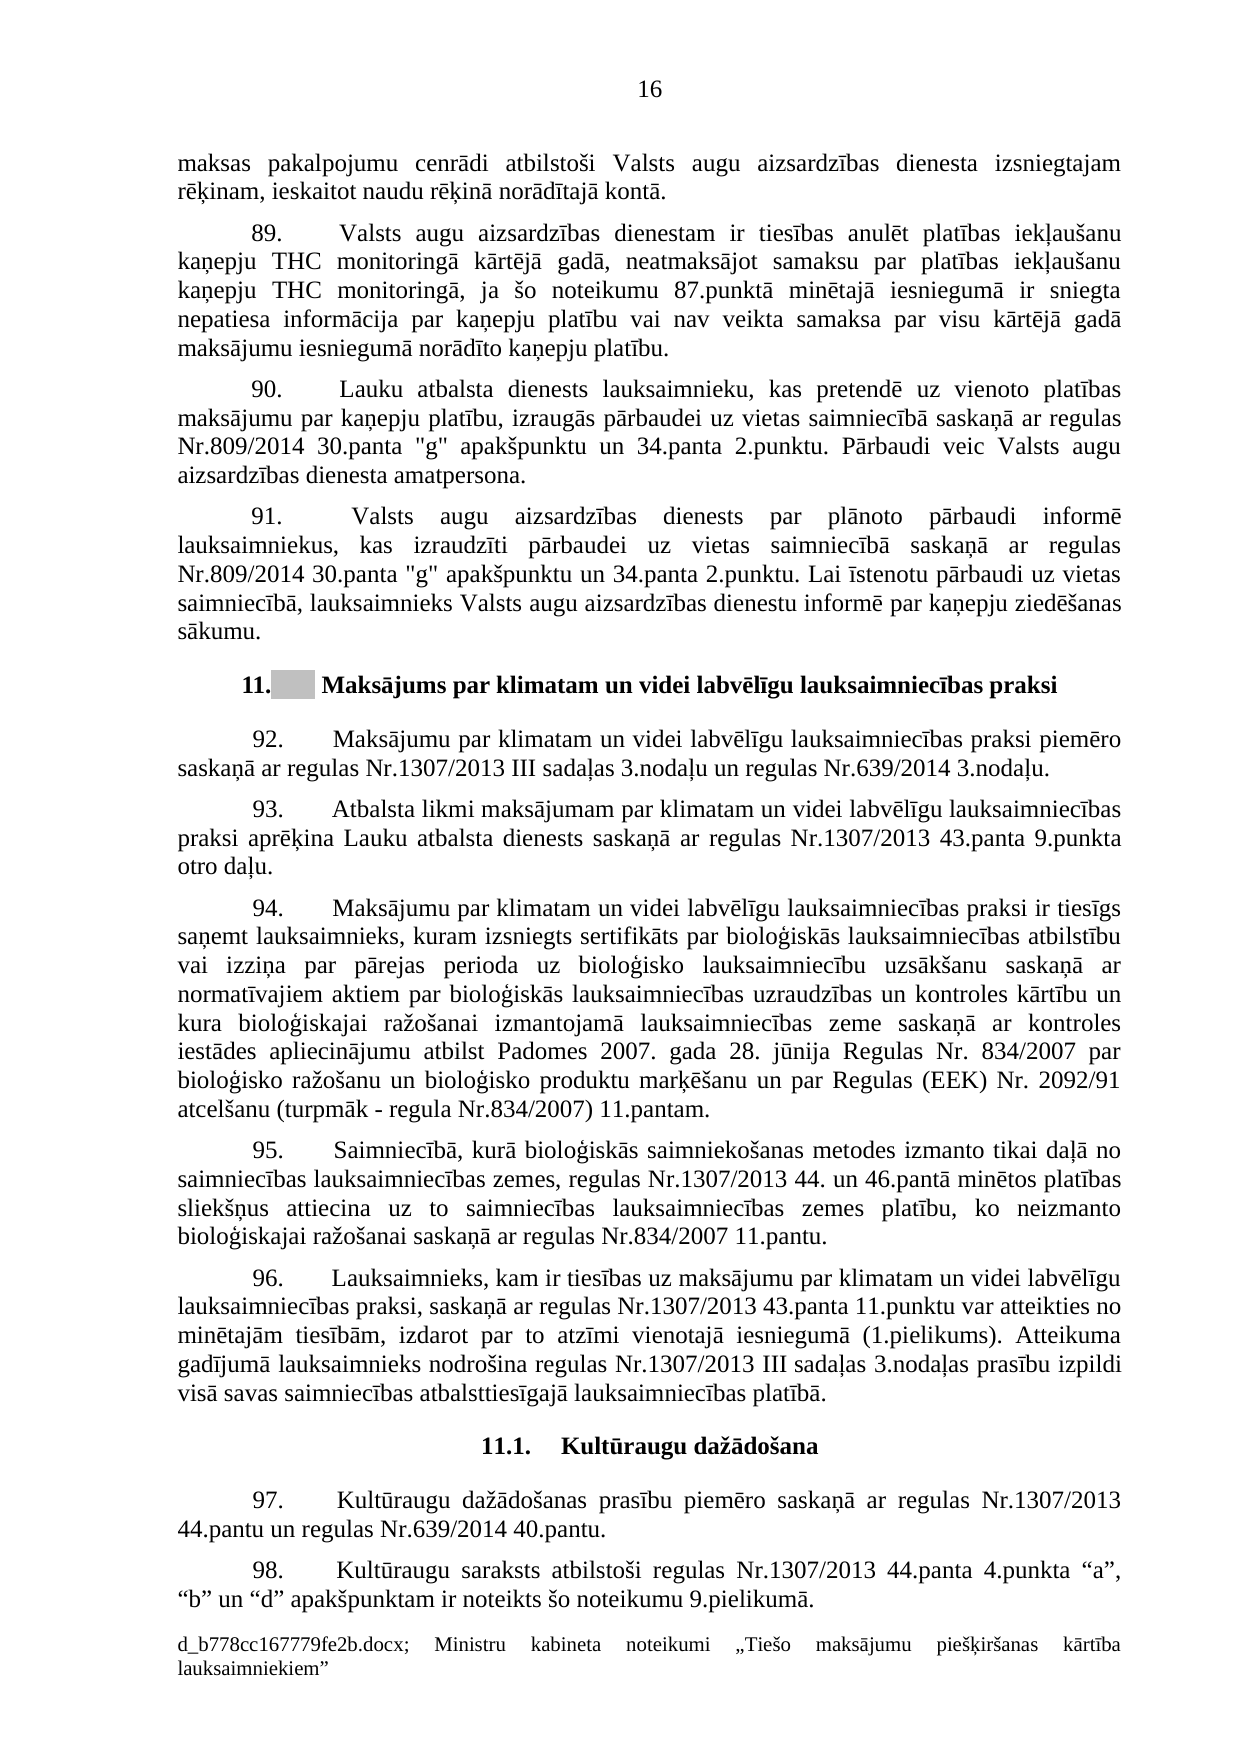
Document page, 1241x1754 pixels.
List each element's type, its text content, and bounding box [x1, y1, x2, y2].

list 11. Maksājums par klimatam un videi labvēlīgu lauksaimniecības praksi [315, 670, 1122, 699]
list 94. Maksājumu par klimatam un videi labvēlīgu lauksaimniecības praksi ir tiesīgs saņemt lauksaimnieks, kuram izsniegts sertifikāts par bioloģiskās lauksaimniecības atbilstību vai izziņa par pārejas perioda uz bioloģisko lauksaimniecību uzsākšanu saskaņā ar normatīvajiem aktiem par bioloģiskās lauksaimniecības uzraudzības un kontroles kārtību un kura bioloģiskajai ražošanai izmantojamā lauksaimniecības zeme saskaņā ar kontroles iestādes apliecinājumu atbilst Padomes 2007. gada 28. jūnija Regulas Nr. 834/2007 par bioloģisko ražošanu un bioloģisko produktu marķēšanu un par Regulas (EEK) Nr. 2092/91 atcelšanu (turpmāk - regula Nr.834/2007) 11.pantam. [177, 893, 1122, 1123]
list 90. Lauku atbalsta dienests lauksaimnieku, kas pretendē uz vienoto platības maksājumu par kaņepju platību, izraugās pārbaudei uz vietas saimniecībā saskaņā ar regulas Nr.809/2014 30.panta "g" apakšpunktu un 34.panta 2.punktu. Pārbaudi veic Valsts augu aizsardzības dienesta amatpersona. [177, 374, 1122, 489]
list 97. Kultūraugu dažādošanas prasību piemēro saskaņā ar regulas Nr.1307/2013 44.pantu un regulas Nr.639/2014 40.pantu. [177, 1485, 1122, 1543]
list 98. Kultūraugu saraksts atbilstoši regulas Nr.1307/2013 44.panta 4.punkta “a”, “b” un “d” apakšpunktam ir noteikts šo noteikumu 9.pielikumā. [177, 1555, 1122, 1613]
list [177, 148, 1122, 205]
list 93. Atbalsta likmi maksājumam par klimatam un videi labvēlīgu lauksaimniecības praksi aprēķina Lauku atbalsta dienests saskaņā ar regulas Nr.1307/2013 43.panta 9.punkta otro daļu. [177, 794, 1122, 880]
list 96. Lauksaimnieks, kam ir tiesības uz maksājumu par klimatam un videi labvēlīgu lauksaimniecības praksi, saskaņā ar regulas Nr.1307/2013 43.panta 11.punktu var atteikties no minētajām tiesībām, izdarot par to atzīmi vienotajā iesniegumā (1.pielikums). Atteikuma gadījumā lauksaimnieks nodrošina regulas Nr.1307/2013 III sadaļas 3.nodaļas prasību izpildi visā savas saimniecības atbalsttiesīgajā lauksaimniecības platībā. [177, 1263, 1122, 1406]
list 89. Valsts augu aizsardzības dienestam ir tiesības anulēt platības iekļaušanu kaņepju THC monitoringā kārtējā gadā, neatmaksājot samaksu par platības iekļaušanu kaņepju THC monitoringā, ja šo noteikumu 87.punktā minētajā iesniegumā ir sniegta nepatiesa informācija par kaņepju platību vai nav veikta samaksa par visu kārtējā gadā maksājumu iesniegumā norādīto kaņepju platību. [177, 218, 1122, 361]
list 95. Saimniecībā, kurā bioloģiskās saimniekošanas metodes izmanto tikai daļā no saimniecības lauksaimniecības zemes, regulas Nr.1307/2013 44. un 46.pantā minētos platības sliekšņus attiecina uz to saimniecības lauksaimniecības zemes platību, ko neizmanto bioloģiskajai ražošanai saskaņā ar regulas Nr.834/2007 11.pantu. [177, 1135, 1122, 1250]
list 92. Maksājumu par klimatam un videi labvēlīgu lauksaimniecības praksi piemēro saskaņā ar regulas Nr.1307/2013 III sadaļas 3.nodaļu un regulas Nr.639/2014 3.nodaļu. [177, 724, 1122, 781]
list 91. Valsts augu aizsardzības dienests par plānoto pārbaudi informē lauksaimniekus, kas izraudzīti pārbaudei uz vietas saimniecībā saskaņā ar regulas Nr.809/2014 30.panta "g" apakšpunktu un 34.panta 2.punktu. Lai īstenotu pārbaudi uz vietas saimniecībā, lauksaimnieks Valsts augu aizsardzības dienestu informē par kaņepju ziedēšanas sākumu. [177, 501, 1122, 645]
list 11.1. Kultūraugu dažādošana [177, 1431, 1122, 1460]
